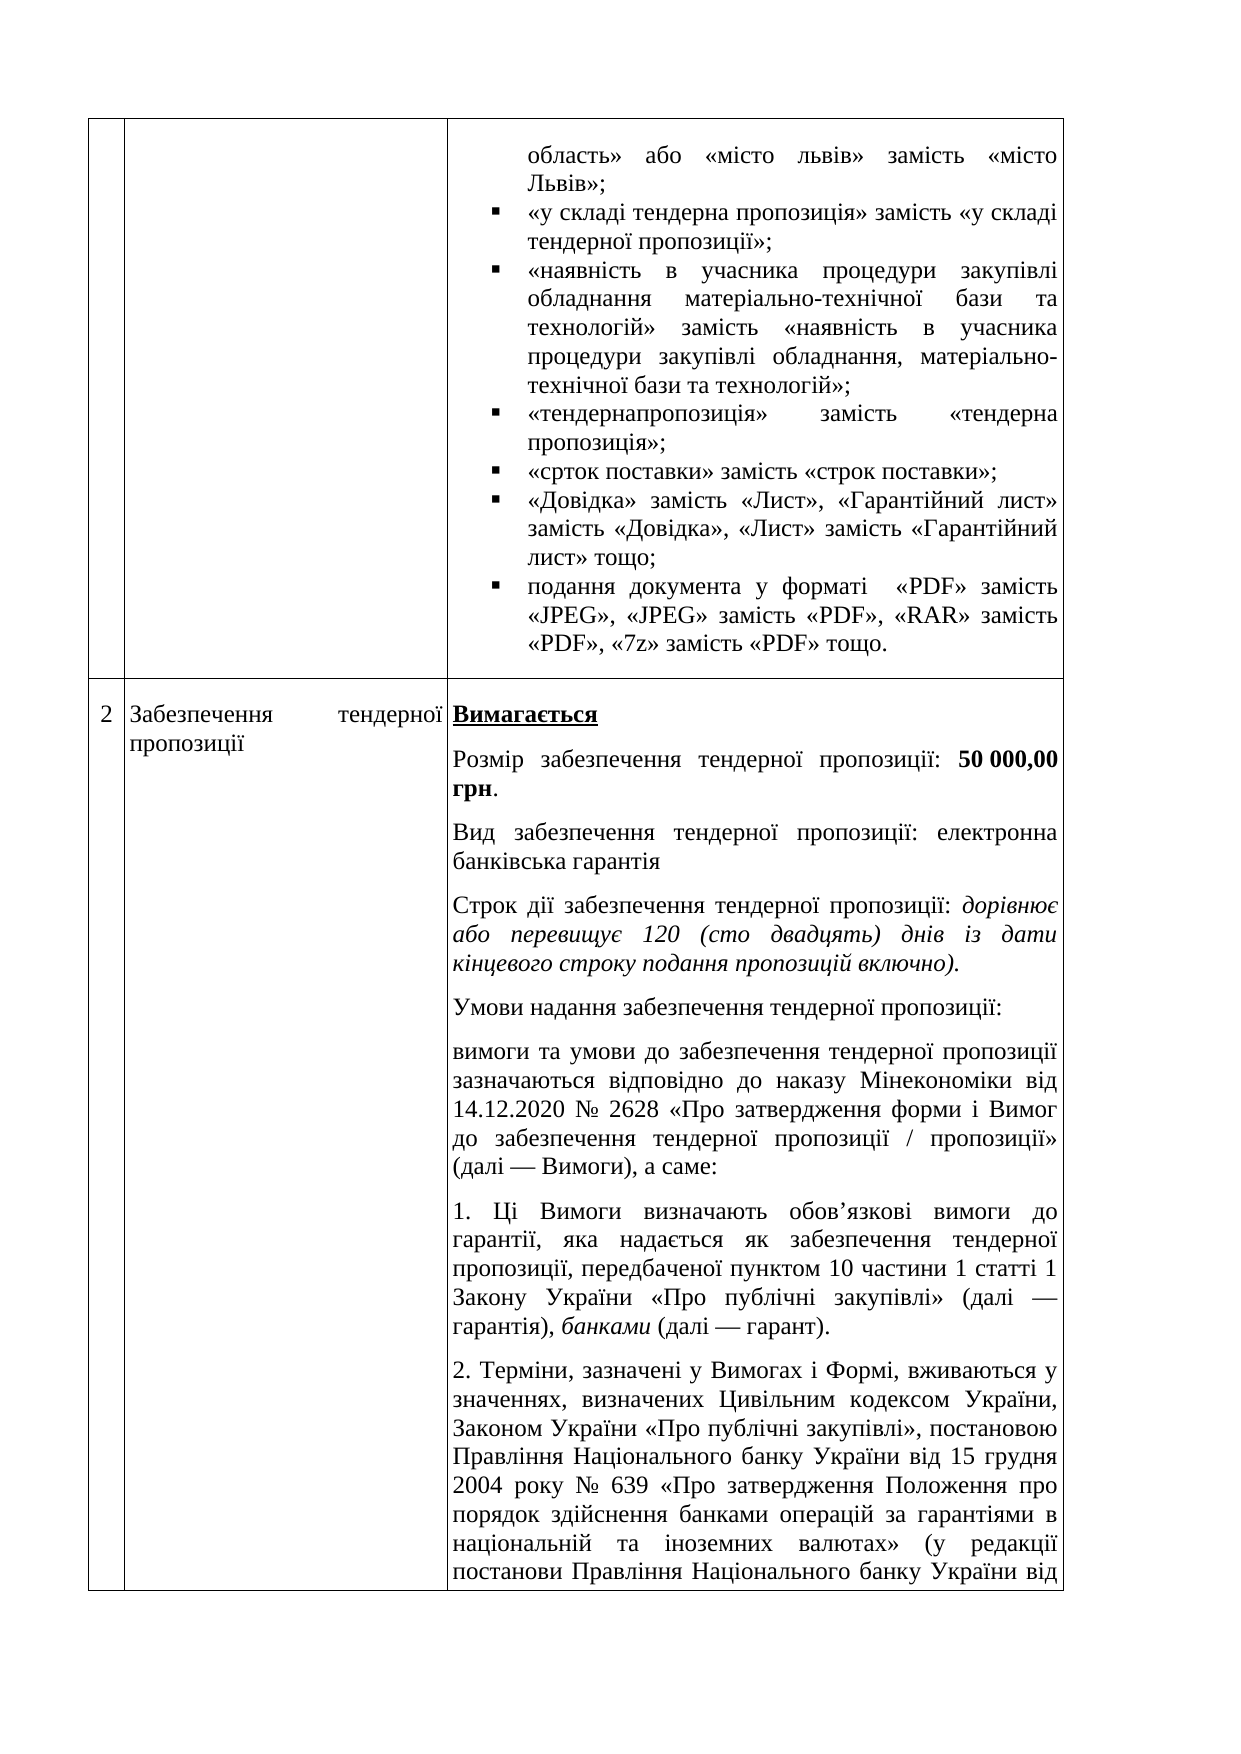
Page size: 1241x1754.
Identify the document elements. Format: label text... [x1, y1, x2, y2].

table_cell 1 [89, 119, 124, 678]
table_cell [448, 119, 1063, 678]
table_cell 2 [89, 679, 124, 1590]
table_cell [448, 679, 1063, 1590]
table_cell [125, 679, 447, 1590]
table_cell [125, 119, 447, 678]
